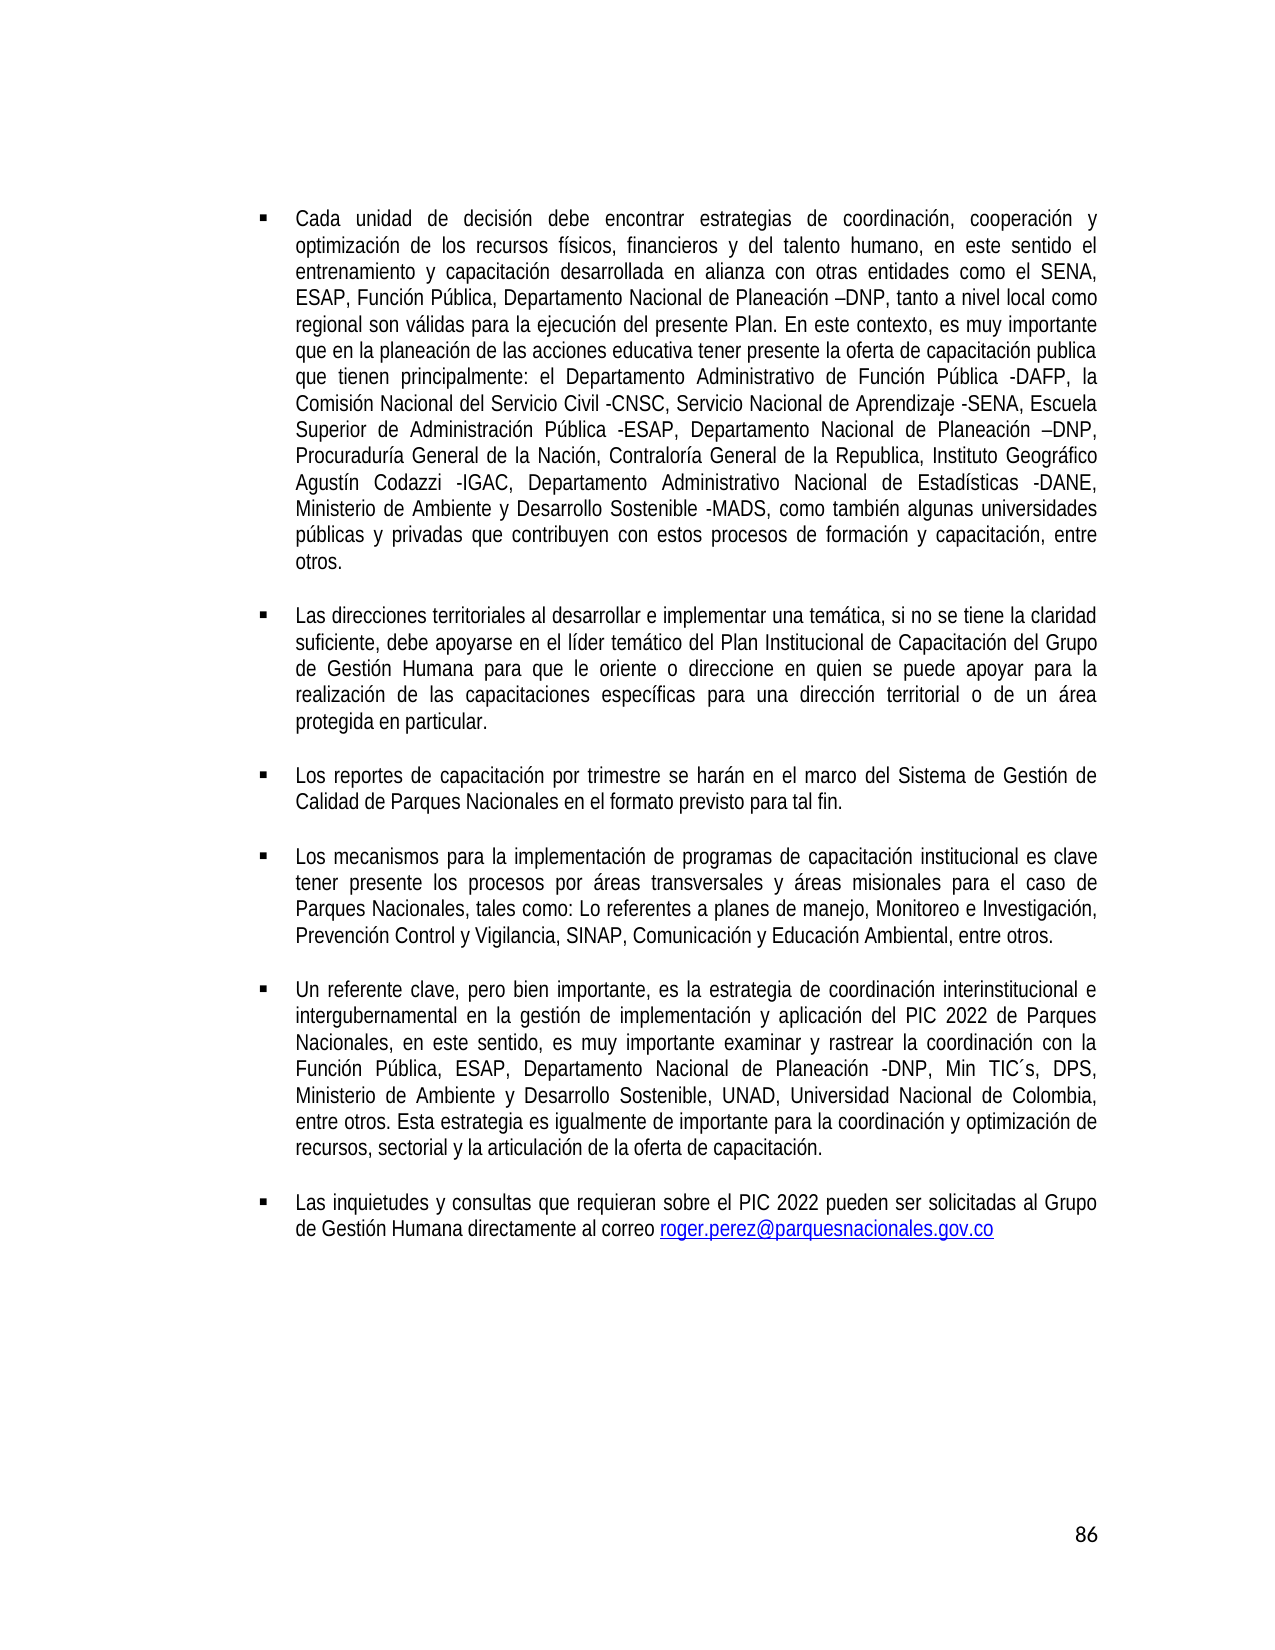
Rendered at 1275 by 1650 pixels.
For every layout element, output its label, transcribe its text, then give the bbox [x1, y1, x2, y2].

list Las inquietudes y consultas que requieran sobre el PIC 2022 pueden ser solicitadas al Grupo de Gestión Humana directamente al correo roger.perez@parquesnacionales.gov.co [258, 1189, 1098, 1241]
list Un referente clave, pero bien importante, es la estrategia de coordinación interinstitucional e intergubernamental en la gestión de implementación y aplicación del PIC 2022 de Parques Nacionales, en este sentido, es muy importante examinar y rastrear la coordinación con la Función Pública, ESAP, Departamento Nacional de Planeación -DNP, Min TIC´s, DPS, Ministerio de Ambiente y Desarrollo Sostenible, UNAD, Universidad Nacional de Colombia, entre otros. Esta estrategia es igualmente de importante para la coordinación y optimización de recursos, sectorial y la articulación de la oferta de capacitación. [258, 976, 1098, 1161]
list Los reportes de capacitación por trimestre se harán en el marco del Sistema de Gestión de Calidad de Parques Nacionales en el formato previsto para tal fin. [258, 762, 1098, 815]
list Cada unidad de decisión debe encontrar estrategias de coordinación, cooperación y optimización de los recursos físicos, financieros y del talento humano, en este sentido el entrenamiento y capacitación desarrollada en alianza con otras entidades como el SENA, ESAP, Función Pública, Departamento Nacional de Planeación –DNP, tanto a nivel local como regional son válidas para la ejecución del presente Plan. En este contexto, es muy importante que en la planeación de las acciones educativa tener presente la oferta de capacitación publica que tienen principalmente: el Departamento Administrativo de Función Pública -DAFP, la Comisión Nacional del Servicio Civil -CNSC, Servicio Nacional de Aprendizaje -SENA, Escuela Superior de Administración Pública -ESAP, Departamento Nacional de Planeación –DNP, Procuraduría General de la Nación, Contraloría General de la Republica, Instituto Geográfico Agustín Codazzi -IGAC, Departamento Administrativo Nacional de Estadísticas -DANE, Ministerio de Ambiente y Desarrollo Sostenible -MADS, como también algunas universidades públicas y privadas que contribuyen con estos procesos de formación y capacitación, entre otros. [258, 205, 1098, 574]
list Las direcciones territoriales al desarrollar e implementar una temática, si no se tiene la claridad suficiente, debe apoyarse en el líder temático del Plan Institucional de Capacitación del Grupo de Gestión Humana para que le oriente o direccione en quien se puede apoyar para la realización de las capacitaciones específicas para una dirección territorial o de un área protegida en particular. [258, 602, 1098, 734]
list Los mecanismos para la implementación de programas de capacitación institucional es clave tener presente los procesos por áreas transversales y áreas misionales para el caso de Parques Nacionales, tales como: Lo referentes a planes de manejo, Monitoreo e Investigación, Prevención Control y Vigilancia, SINAP, Comunicación y Educación Ambiental, entre otros. [258, 843, 1098, 948]
